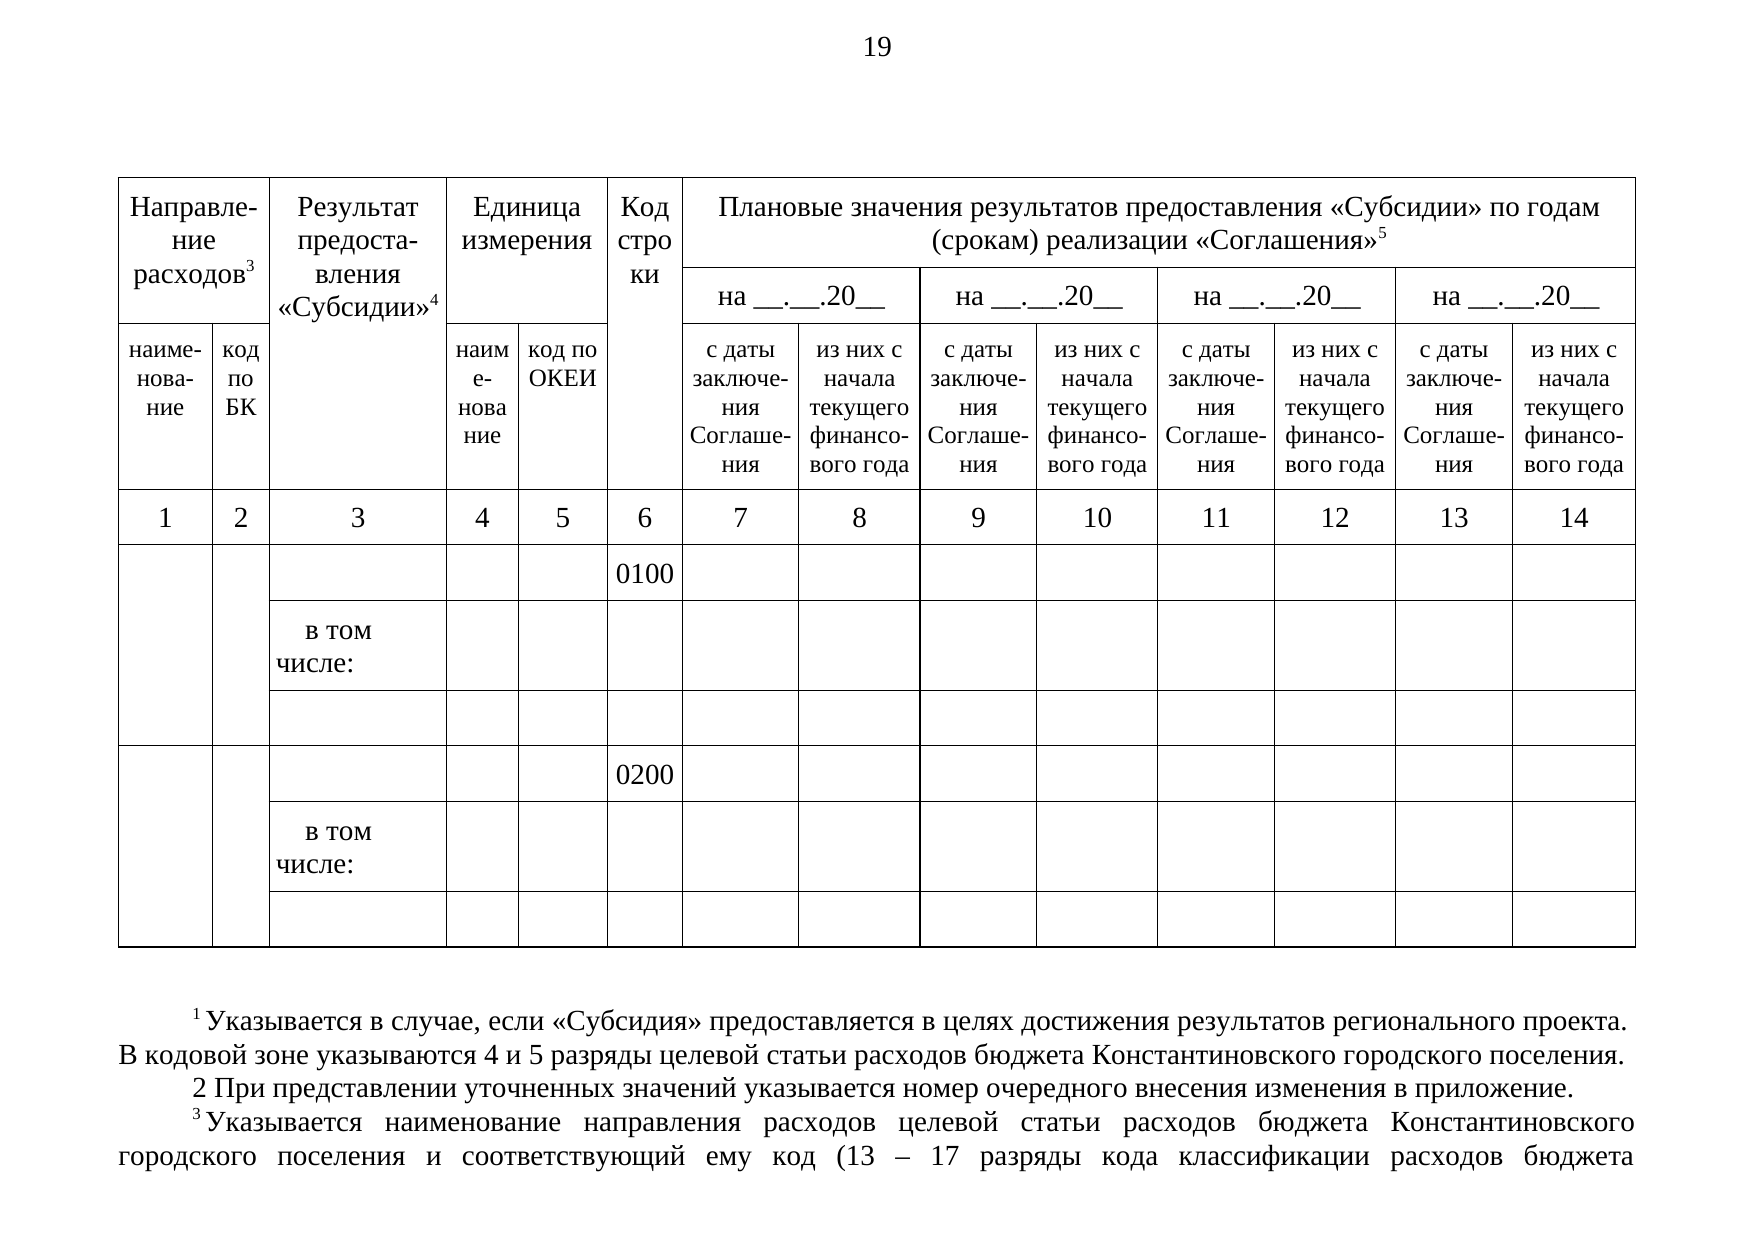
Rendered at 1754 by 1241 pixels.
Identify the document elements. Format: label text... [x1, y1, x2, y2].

table_cell [1158, 746, 1274, 801]
table_cell [799, 802, 919, 891]
table_cell [519, 802, 607, 891]
table_cell [1275, 601, 1395, 689]
table_cell с даты заключе-ния Соглаше-ния [921, 324, 1036, 488]
table_cell [921, 892, 1036, 946]
table_header Плановые значения результатов предоставления «Субсидии» по годам (срокам) реализации «Соглашения»5 [683, 178, 1635, 267]
table_cell [1037, 545, 1157, 600]
table_cell 3 [270, 490, 446, 544]
table_cell 2 [213, 490, 269, 544]
table_cell [519, 691, 607, 745]
table_cell [683, 691, 798, 745]
table_cell 7 [683, 490, 798, 544]
table_cell [447, 746, 518, 801]
table_cell 12 [1275, 490, 1395, 544]
table_cell [799, 601, 919, 689]
table_cell наиме-нование [447, 324, 518, 488]
table_cell [1396, 601, 1512, 689]
table_cell [1275, 746, 1395, 801]
table_header Направле-ние расходов3 [119, 178, 269, 322]
table_cell 9 [921, 490, 1036, 544]
table_cell [447, 601, 518, 689]
table_cell [447, 691, 518, 745]
table_cell [447, 802, 518, 891]
table_cell [608, 601, 682, 689]
text 1 Указывается в случае, если «Субсидия» предоставляется в целях достижения результатов регионального проекта. В кодовой зоне указываются 4 и 5 разряды целевой статьи расходов бюджета Константиновского городского поселения. [118, 1003, 1636, 1071]
table_cell из них с начала текущего финансо-вого года [1275, 324, 1395, 488]
table_cell [447, 545, 518, 600]
table_cell 1 [119, 490, 212, 544]
table_cell 13 [1396, 490, 1512, 544]
table_cell [1396, 545, 1512, 600]
table_cell [1158, 802, 1274, 891]
table_cell [921, 691, 1036, 745]
table_cell [799, 691, 919, 745]
table_cell [1513, 545, 1635, 600]
table_cell [799, 892, 919, 946]
table_cell в том числе: [270, 802, 446, 891]
table_cell [1513, 691, 1635, 745]
table_cell [270, 892, 446, 946]
table_cell [119, 545, 212, 745]
table_cell с даты заключе-ния Соглаше-ния [683, 324, 798, 488]
table_cell 5 [519, 490, 607, 544]
table_cell [608, 802, 682, 891]
table_cell [1396, 691, 1512, 745]
table_cell [921, 802, 1036, 891]
table_cell [1396, 802, 1512, 891]
table_cell [213, 746, 269, 946]
table_cell [270, 691, 446, 745]
table_cell на __.__.20__ [683, 268, 919, 322]
table_cell [1513, 746, 1635, 801]
table_cell [683, 601, 798, 689]
table_cell [683, 802, 798, 891]
table_cell [519, 545, 607, 600]
table_cell [608, 691, 682, 745]
table_cell [921, 601, 1036, 689]
table_cell [921, 746, 1036, 801]
table_cell 10 [1037, 490, 1157, 544]
text 2 При представлении уточненных значений указывается номер очередного внесения изменения в приложение. [118, 1071, 1636, 1104]
table_cell в том числе: [270, 601, 446, 689]
table_cell код по ОКЕИ [519, 324, 607, 488]
table_cell 0200 [608, 746, 682, 801]
table_cell [1158, 601, 1274, 689]
table_cell [1037, 802, 1157, 891]
table_cell [1396, 746, 1512, 801]
table_cell [1513, 601, 1635, 689]
table_cell из них с начала текущего финансо-вого года [799, 324, 919, 488]
table_cell [519, 892, 607, 946]
table_cell на __.__.20__ [921, 268, 1157, 322]
table_cell [119, 746, 212, 946]
table_cell [519, 746, 607, 801]
table_header Единица измерения [447, 178, 607, 322]
table_cell с даты заключе-ния Соглаше-ния [1158, 324, 1274, 488]
table_cell на __.__.20__ [1158, 268, 1395, 322]
table_cell 0100 [608, 545, 682, 600]
table_cell [519, 601, 607, 689]
table_cell 11 [1158, 490, 1274, 544]
table_cell с даты заключе-ния Соглаше-ния [1396, 324, 1512, 488]
table_cell [447, 892, 518, 946]
table_cell 8 [799, 490, 919, 544]
table_cell [270, 545, 446, 600]
table_cell [1037, 691, 1157, 745]
table_cell [683, 545, 798, 600]
table_cell из них с начала текущего финансо-вого года [1037, 324, 1157, 488]
table_cell на __.__.20__ [1396, 268, 1635, 322]
table_cell [1396, 892, 1512, 946]
table_cell [799, 746, 919, 801]
table_cell [799, 545, 919, 600]
table_cell [683, 892, 798, 946]
table_cell [1513, 892, 1635, 946]
table_cell код по БК [213, 324, 269, 488]
table_header Код строки [608, 178, 682, 488]
table_cell [1275, 691, 1395, 745]
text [118, 1104, 1636, 1171]
table_cell [1275, 545, 1395, 600]
table_cell [1158, 892, 1274, 946]
table_cell 6 [608, 490, 682, 544]
table_cell 4 [447, 490, 518, 544]
table_cell [1513, 802, 1635, 891]
table_cell [270, 746, 446, 801]
table_cell из них с начала текущего финансо-вого года [1513, 324, 1635, 488]
table_cell [1275, 892, 1395, 946]
table_cell наиме-нова-ние [119, 324, 212, 488]
table_cell [1037, 892, 1157, 946]
table_cell [608, 892, 682, 946]
table_header Результат предоста- вления «Субсидии»4 [270, 178, 446, 488]
table_cell [683, 746, 798, 801]
table_cell [921, 545, 1036, 600]
table_cell [1037, 746, 1157, 801]
table_cell 14 [1513, 490, 1635, 544]
table_cell [213, 545, 269, 745]
table_cell [1158, 545, 1274, 600]
table_cell [1158, 691, 1274, 745]
table_cell [1037, 601, 1157, 689]
table_cell [1275, 802, 1395, 891]
